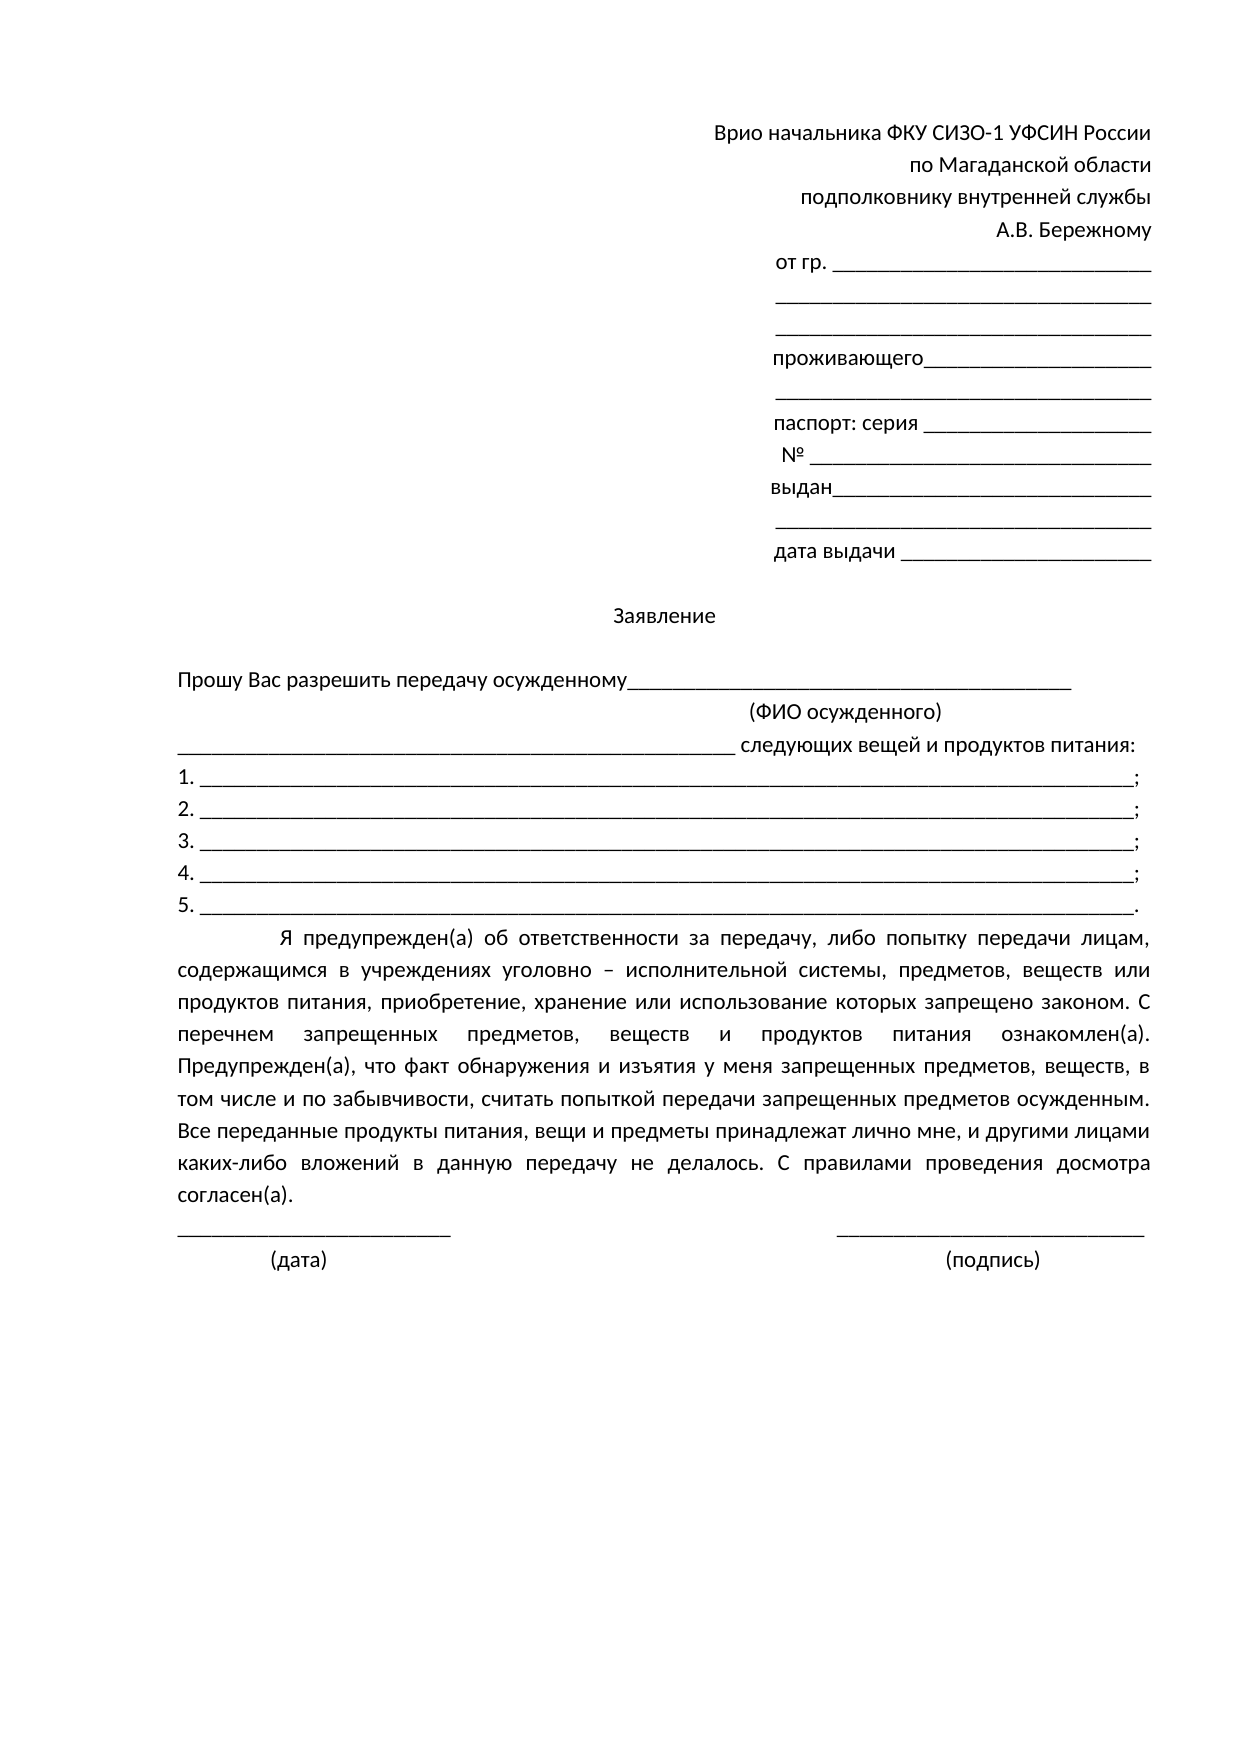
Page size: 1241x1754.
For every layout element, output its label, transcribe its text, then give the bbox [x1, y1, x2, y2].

text 5. __________________________________________________________________________________. [177, 891, 1152, 919]
text паспорт: серия ____________________ [177, 408, 1152, 436]
text Прошу Вас разрешить передачу осужденному_______________________________________ [177, 665, 1152, 693]
text 2. __________________________________________________________________________________; [177, 794, 1152, 822]
text 3. __________________________________________________________________________________; [177, 826, 1152, 854]
text ________________________ ___________________________ [177, 1212, 1152, 1241]
text (дата) (подпись) [177, 1245, 1152, 1273]
text № ______________________________ [177, 440, 1152, 468]
text Я предупрежден(а) об ответственности за передачу, либо попытку передачи лицам, содержащимся в учреждениях уголовно – исполнительной системы, предметов, веществ или продуктов питания, приобретение, хранение или использование которых запрещено законом. С перечнем запрещенных предметов, веществ и продуктов питания ознакомлен(а). Предупрежден(а), что факт обнаружения и изъятия у меня запрещенных предметов, веществ, в том числе и по забывчивости, считать попыткой передачи запрещенных предметов осужденным. Все переданные продукты питания, вещи и предметы принадлежат лично мне, и другими лицами каких-либо вложений в данную передачу не делалось. С правилами проведения досмотра согласен(а). [177, 923, 1152, 1208]
text подполковнику внутренней службы [177, 182, 1152, 211]
text выдан____________________________ [177, 472, 1152, 500]
text от гр. ____________________________ [177, 247, 1152, 275]
text 4. __________________________________________________________________________________; [177, 858, 1152, 886]
text _________________________________ [177, 376, 1152, 404]
text _________________________________ [177, 311, 1152, 339]
text Заявление [177, 601, 1152, 629]
text 1. __________________________________________________________________________________; [177, 762, 1152, 790]
text по Магаданской области [177, 150, 1152, 178]
text _________________________________ [177, 504, 1152, 532]
text проживающего____________________ [177, 343, 1152, 371]
text (ФИО осужденного) [177, 697, 1152, 726]
text А.В. Бережному [177, 215, 1152, 243]
text Врио начальника ФКУ СИЗО-1 УФСИН России [177, 118, 1152, 146]
text дата выдачи ______________________ [177, 537, 1152, 564]
text _________________________________________________ следующих вещей и продуктов питания: [177, 730, 1152, 758]
text _________________________________ [177, 279, 1152, 307]
